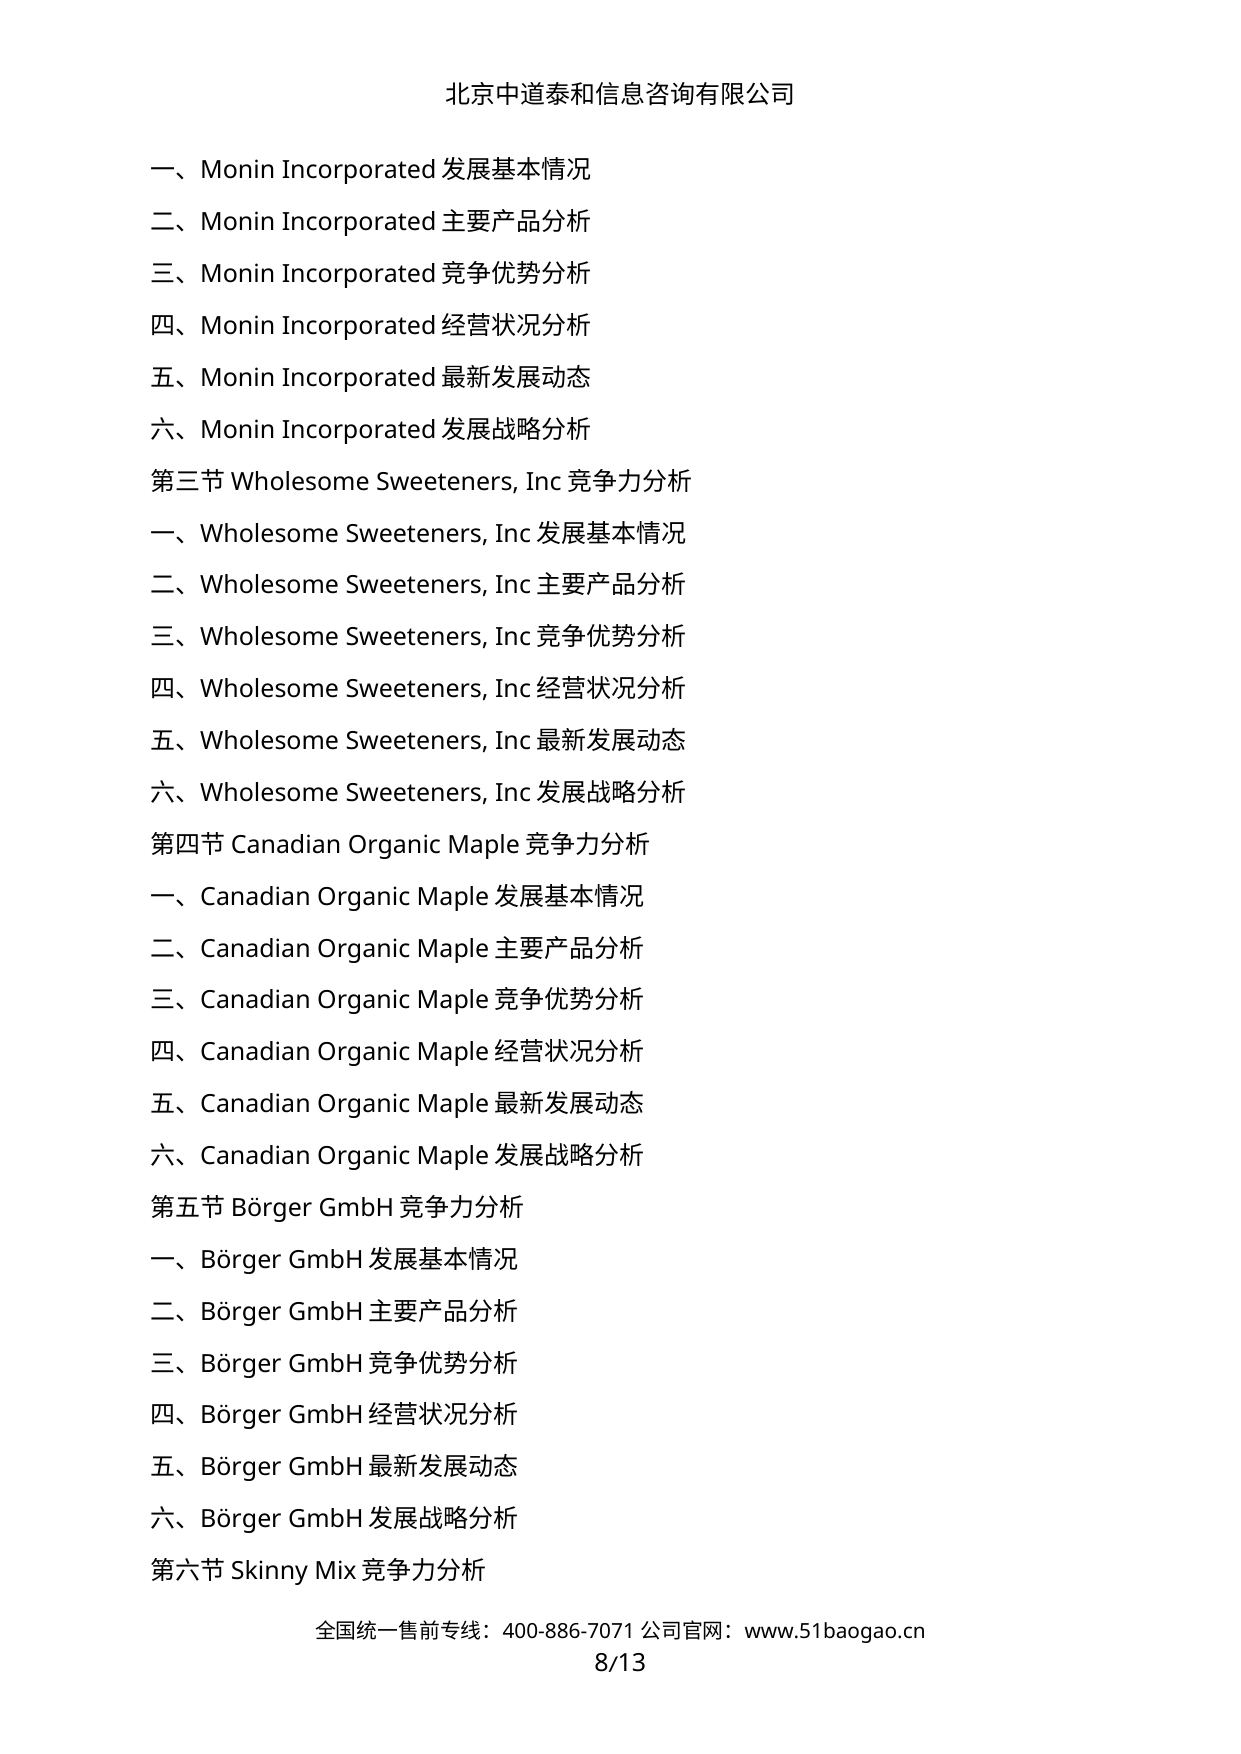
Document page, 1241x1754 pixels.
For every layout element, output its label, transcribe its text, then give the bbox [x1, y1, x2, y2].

text 一、Canadian Organic Maple发展基本情况 [150, 876, 1090, 912]
text 六、Canadian Organic Maple发展战略分析 [150, 1136, 1090, 1172]
text 六、Wholesome Sweeteners, Inc发展战略分析 [150, 772, 1090, 809]
text 六、Börger GmbH发展战略分析 [150, 1499, 1090, 1535]
text 三、Börger GmbH竞争优势分析 [150, 1343, 1090, 1379]
text 五、Monin Incorporated最新发展动态 [150, 357, 1090, 394]
text 四、Börger GmbH经营状况分析 [150, 1395, 1090, 1431]
text 第五节 Börger GmbH竞争力分析 [150, 1187, 1090, 1224]
text 四、Wholesome Sweeteners, Inc经营状况分析 [150, 669, 1090, 705]
text 一、Monin Incorporated发展基本情况 [150, 150, 1090, 186]
text 四、Canadian Organic Maple经营状况分析 [150, 1032, 1090, 1068]
text 第三节 Wholesome Sweeteners, Inc竞争力分析 [150, 461, 1090, 497]
text 一、Börger GmbH发展基本情况 [150, 1239, 1090, 1276]
text 二、Monin Incorporated主要产品分析 [150, 202, 1090, 238]
text 二、Canadian Organic Maple主要产品分析 [150, 928, 1090, 964]
text 五、Canadian Organic Maple最新发展动态 [150, 1084, 1090, 1120]
text 三、Monin Incorporated竞争优势分析 [150, 254, 1090, 290]
text 二、Börger GmbH主要产品分析 [150, 1291, 1090, 1327]
text 二、Wholesome Sweeteners, Inc主要产品分析 [150, 565, 1090, 601]
text 一、Wholesome Sweeteners, Inc发展基本情况 [150, 513, 1090, 549]
text 五、Wholesome Sweeteners, Inc最新发展动态 [150, 721, 1090, 757]
text 三、Canadian Organic Maple竞争优势分析 [150, 980, 1090, 1016]
text 第四节 Canadian Organic Maple竞争力分析 [150, 824, 1090, 861]
text 第六节 Skinny Mix竞争力分析 [150, 1551, 1090, 1587]
text 六、Monin Incorporated发展战略分析 [150, 409, 1090, 446]
text 五、Börger GmbH最新发展动态 [150, 1447, 1090, 1483]
text 四、Monin Incorporated经营状况分析 [150, 306, 1090, 342]
text 三、Wholesome Sweeteners, Inc竞争优势分析 [150, 617, 1090, 653]
